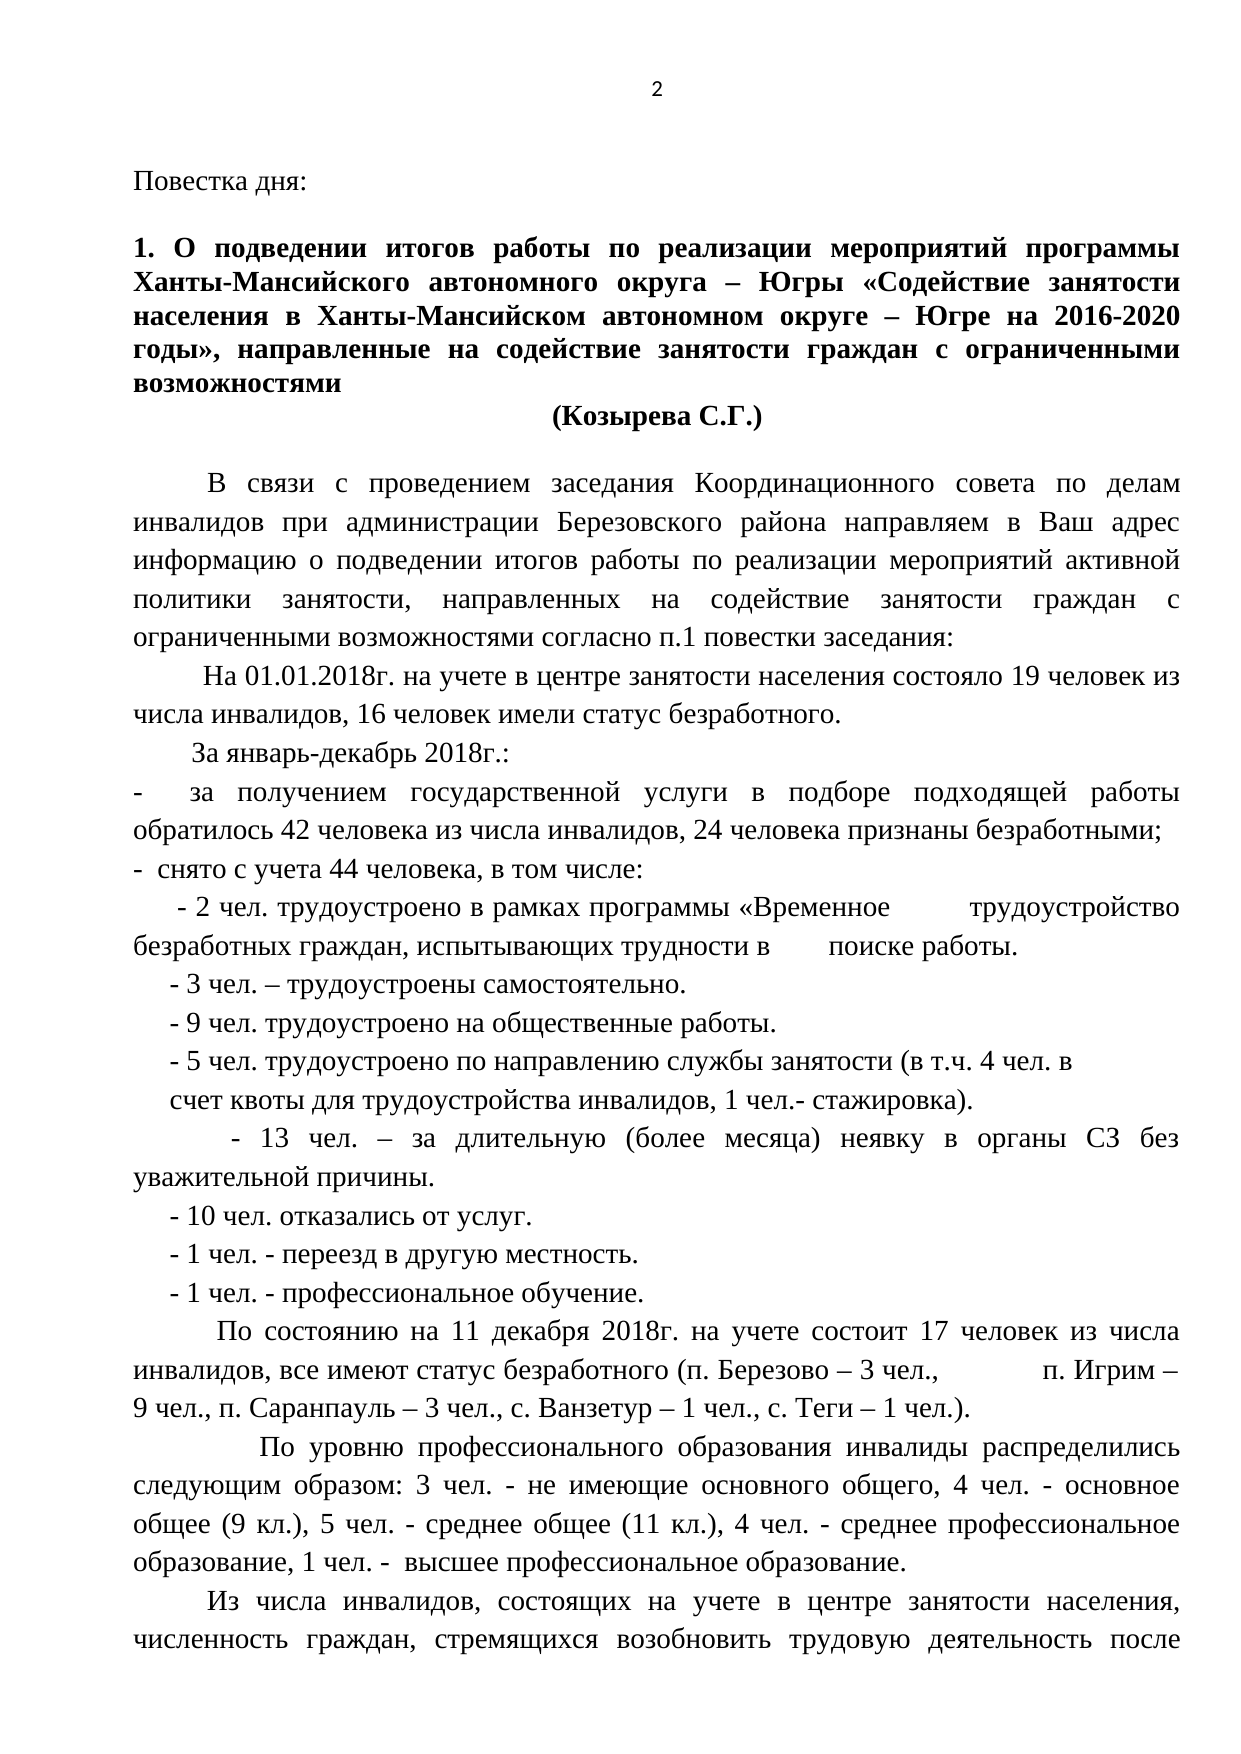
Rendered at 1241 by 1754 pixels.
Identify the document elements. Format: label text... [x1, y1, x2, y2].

text счет квоты для трудоустройства инвалидов, 1 чел.- стажировка). [133, 1082, 1181, 1116]
text - 10 чел. отказались от услуг. [133, 1198, 1181, 1231]
list (Козырева С.Г.) [133, 398, 1181, 432]
text - за получением государственной услуги в подборе подходящей работы обратилось 42 человека из числа инвалидов, 24 человека признаны безработными; [133, 774, 1181, 846]
text По уровню профессионального образования инвалиды распределились следующим образом: 3 чел. - не имеющие основного общего, 4 чел. - основное общее (9 кл.), 5 чел. - среднее общее (11 кл.), 4 чел. - среднее профессиональное образование, 1 чел. - высшее профессиональное образование. [133, 1429, 1181, 1578]
text - 2 чел. трудоустроено в рамках программы «Временное трудоустройство безработных граждан, испытывающих трудности в поиске работы. [133, 889, 1181, 961]
text По состоянию на 11 декабря 2018г. на учете состоит 17 человек из числа инвалидов, все имеют статус безработного (п. Березово – 3 чел., п. Игрим – 9 чел., п. Саранпауль – 3 чел., с. Ванзетур – 1 чел., с. Теги – 1 чел.). [133, 1313, 1181, 1424]
text За январь-декабрь 2018г.: [133, 735, 1181, 769]
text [133, 1583, 1181, 1655]
text - 1 чел. - профессиональное обучение. [133, 1275, 1181, 1308]
text На 01.01.2018г. на учете в центре занятости населения состояло 19 человек из числа инвалидов, 16 человек имели статус безработного. [133, 658, 1181, 730]
text - 3 чел. – трудоустроены самостоятельно. [133, 966, 1181, 1000]
text В связи с проведением заседания Координационного совета по делам инвалидов при администрации Березовского района направляем в Ваш адрес информацию о подведении итогов работы по реализации мероприятий активной политики занятости, направленных на содействие занятости граждан с ограниченными возможностями согласно п.1 повестки заседания: [133, 465, 1181, 653]
text - 13 чел. – за длительную (более месяца) неявку в органы СЗ без уважительной причины. [133, 1121, 1181, 1193]
text - 9 чел. трудоустроено на общественные работы. [133, 1005, 1181, 1038]
text - 5 чел. трудоустроено по направлению службы занятости (в т.ч. 4 чел. в [133, 1043, 1181, 1077]
text - 1 чел. - переезд в другую местность. [133, 1236, 1181, 1270]
text Повестка дня: [133, 163, 1196, 197]
text - снято с учета 44 человека, в том числе: [133, 851, 1181, 884]
list 1. О подведении итогов работы по реализации мероприятий программы Ханты-Мансийского автономного округа – Югры «Содействие занятости населения в Ханты-Мансийском автономном округе – Югре на 2016-2020 годы», направленные на содействие занятости граждан с ограниченными возможностями [133, 231, 1181, 398]
